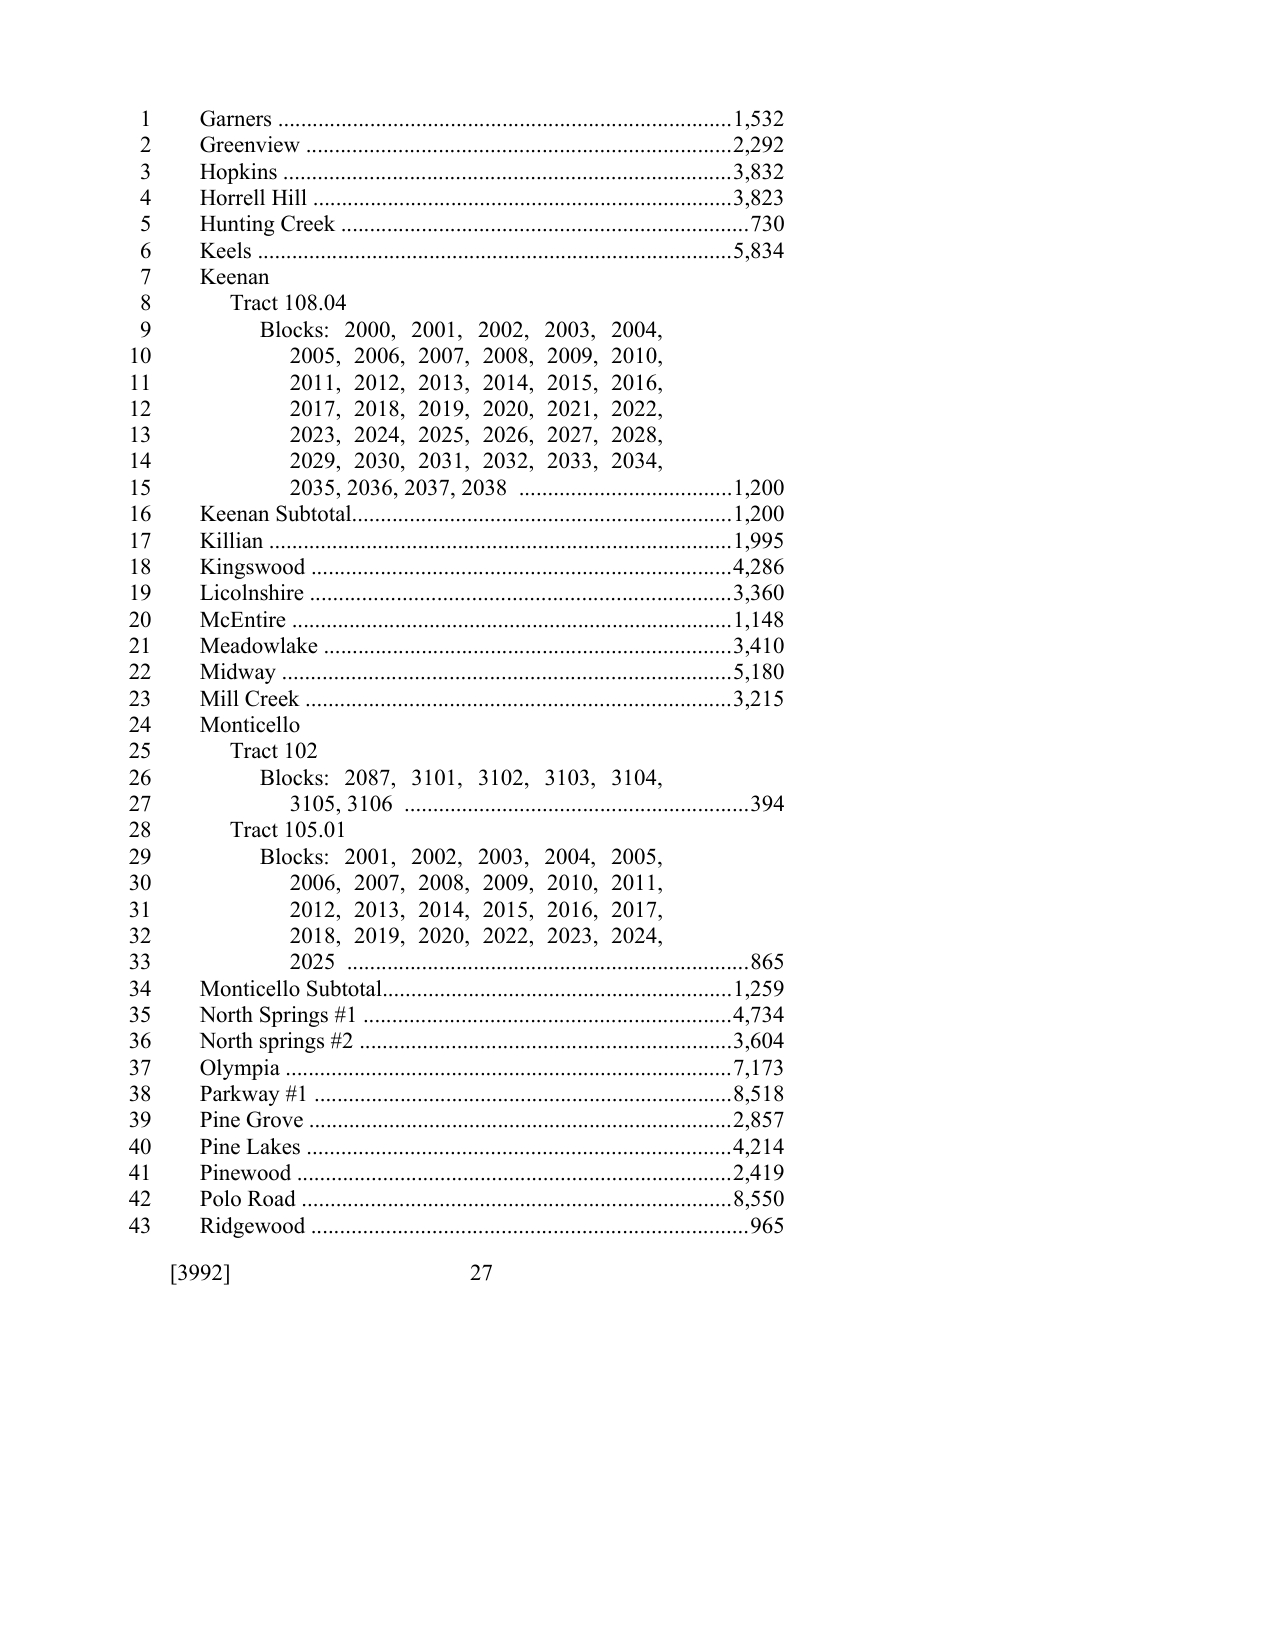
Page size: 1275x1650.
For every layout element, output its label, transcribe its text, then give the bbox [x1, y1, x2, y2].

text North springs #2 3,604 [199, 1027, 787, 1054]
text Keenan [199, 263, 787, 289]
text Parkway #1 8,518 [199, 1080, 787, 1106]
text Horrell Hill 3,823 [199, 184, 787, 210]
text Pine Lakes 4,214 [199, 1133, 787, 1159]
text Greenview 2,292 [199, 131, 787, 158]
text Monticello Subtotal 1,259 [199, 975, 787, 1001]
text Tract 102 [229, 737, 787, 764]
text Olympia 7,173 [199, 1054, 787, 1080]
text Garners 1,532 [199, 105, 787, 131]
text North Springs #1 4,734 [199, 1001, 787, 1027]
text Blocks: 2087, 3101, 3102, 3103, 3104, 3105, 3106 394 [259, 764, 663, 817]
text Keels 5,834 [199, 237, 787, 263]
text Ridgewood 965 [199, 1212, 787, 1238]
text Hopkins 3,832 [199, 158, 787, 184]
text Midway 5,180 [199, 658, 787, 685]
text Licolnshire 3,360 [199, 579, 787, 606]
text McEntire 1,148 [199, 606, 787, 632]
text Tract 108.04 [229, 289, 787, 316]
text Hunting Creek 730 [199, 210, 787, 237]
text Monticello [199, 711, 787, 737]
text Blocks: 2001, 2002, 2003, 2004, 2005, 2006, 2007, 2008, 2009, 2010, 2011, 2012, 2013, 2014, 2015, 2016, 2017, 2018, 2019, 2020, 2022, 2023, 2024, 2025 865 [259, 843, 663, 975]
text Keenan Subtotal 1,200 [199, 500, 787, 527]
text Blocks: 2000, 2001, 2002, 2003, 2004, 2005, 2006, 2007, 2008, 2009, 2010, 2011, 2012, 2013, 2014, 2015, 2016, 2017, 2018, 2019, 2020, 2021, 2022, 2023, 2024, 2025, 2026, 2027, 2028, 2029, 2030, 2031, 2032, 2033, 2034, 2035, 2036, 2037, 2038 1,200 [259, 316, 663, 500]
text Pinewood 2,419 [199, 1159, 787, 1186]
text Meadowlake 3,410 [199, 632, 787, 658]
text Killian 1,995 [199, 527, 787, 553]
text Mill Creek 3,215 [199, 685, 787, 711]
text Polo Road 8,550 [199, 1186, 787, 1212]
text Tract 105.01 [229, 817, 787, 843]
text Kingswood 4,286 [199, 553, 787, 579]
text Pine Grove 2,857 [199, 1106, 787, 1133]
